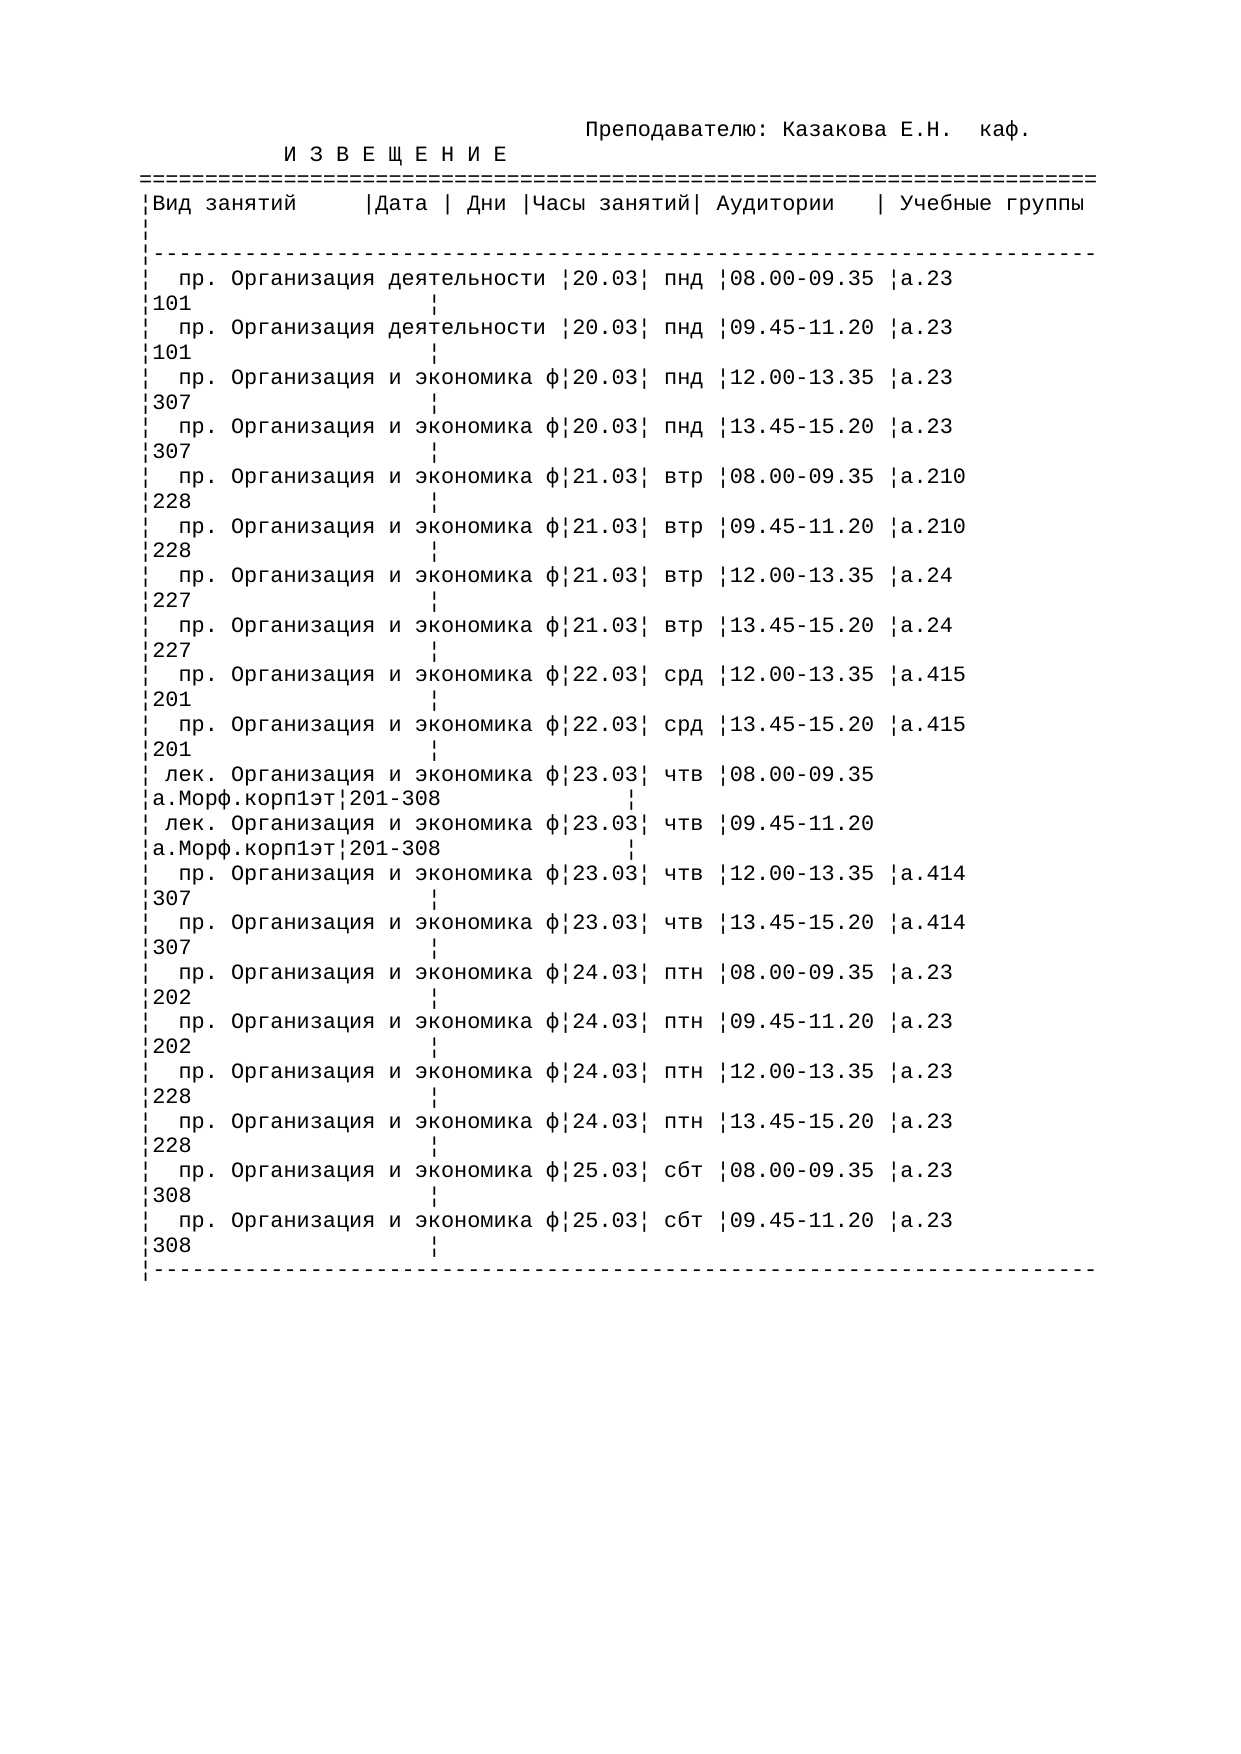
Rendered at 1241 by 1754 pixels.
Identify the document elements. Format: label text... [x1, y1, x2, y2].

text ¦ пр. Организация и экономика ф¦24.03¦ птн ¦09.45-11.20 ¦а.23 ¦202 ¦ [139, 1011, 1101, 1060]
text ¦ пр. Организация и экономика ф¦20.03¦ пнд ¦13.45-15.20 ¦а.23 ¦307 ¦ [139, 416, 1101, 465]
text ¦ пр. Организация и экономика ф¦24.03¦ птн ¦08.00-09.35 ¦а.23 ¦202 ¦ [139, 961, 1101, 1011]
text ¦ пр. Организация и экономика ф¦21.03¦ втp ¦12.00-13.35 ¦а.24 ¦227 ¦ [139, 564, 1101, 614]
text ¦ пр. Организация и экономика ф¦24.03¦ птн ¦13.45-15.20 ¦а.23 ¦228 ¦ [139, 1110, 1101, 1159]
text ¦ пр. Организация и экономика ф¦20.03¦ пнд ¦12.00-13.35 ¦а.23 ¦307 ¦ [139, 366, 1101, 416]
text ¦ пр. Организация и экономика ф¦22.03¦ сpд ¦13.45-15.20 ¦а.415 ¦201 ¦ [139, 713, 1101, 763]
text ¦ лек. Организация и экономика ф¦23.03¦ чтв ¦09.45-11.20 ¦а.Морф.корп1эт¦201-308 ¦ [139, 812, 1101, 862]
text ¦ пр. Организация и экономика ф¦25.03¦ сбт ¦08.00-09.35 ¦а.23 ¦308 ¦ [139, 1159, 1101, 1209]
text ¦ пр. Организация и экономика ф¦21.03¦ втp ¦08.00-09.35 ¦а.210 ¦228 ¦ [139, 465, 1101, 515]
text И З В Е Щ Е Н И Е [139, 143, 1101, 168]
text Преподавателю: Казакова Е.Н. каф. [139, 118, 1101, 143]
text ¦ пр. Организация и экономика ф¦22.03¦ сpд ¦12.00-13.35 ¦а.415 ¦201 ¦ [139, 663, 1101, 713]
text ¦ пр. Организация и экономика ф¦21.03¦ втp ¦09.45-11.20 ¦а.210 ¦228 ¦ [139, 515, 1101, 564]
text ¦Вид занятий |Дата | Дни |Часы занятий| Аудитории | Учебные группы ¦ [139, 192, 1101, 242]
text ¦------------------------------------------------------------------------ [139, 1258, 1101, 1283]
text ¦------------------------------------------------------------------------ [139, 242, 1101, 267]
text ¦ пр. Организация и экономика ф¦24.03¦ птн ¦12.00-13.35 ¦а.23 ¦228 ¦ [139, 1060, 1101, 1110]
text ¦ пр. Организация и экономика ф¦25.03¦ сбт ¦09.45-11.20 ¦а.23 ¦308 ¦ [139, 1209, 1101, 1258]
text ¦ пр. Организация и экономика ф¦23.03¦ чтв ¦13.45-15.20 ¦а.414 ¦307 ¦ [139, 911, 1101, 961]
text ¦ пр. Организация и экономика ф¦21.03¦ втp ¦13.45-15.20 ¦а.24 ¦227 ¦ [139, 614, 1101, 663]
text ========================================================================= [139, 168, 1101, 192]
text ¦ пр. Организация деятельности ¦20.03¦ пнд ¦08.00-09.35 ¦а.23 ¦101 ¦ [139, 267, 1101, 316]
text ¦ пр. Организация деятельности ¦20.03¦ пнд ¦09.45-11.20 ¦а.23 ¦101 ¦ [139, 316, 1101, 366]
text ¦ лек. Организация и экономика ф¦23.03¦ чтв ¦08.00-09.35 ¦а.Морф.корп1эт¦201-308 ¦ [139, 763, 1101, 812]
text ¦ пр. Организация и экономика ф¦23.03¦ чтв ¦12.00-13.35 ¦а.414 ¦307 ¦ [139, 862, 1101, 911]
